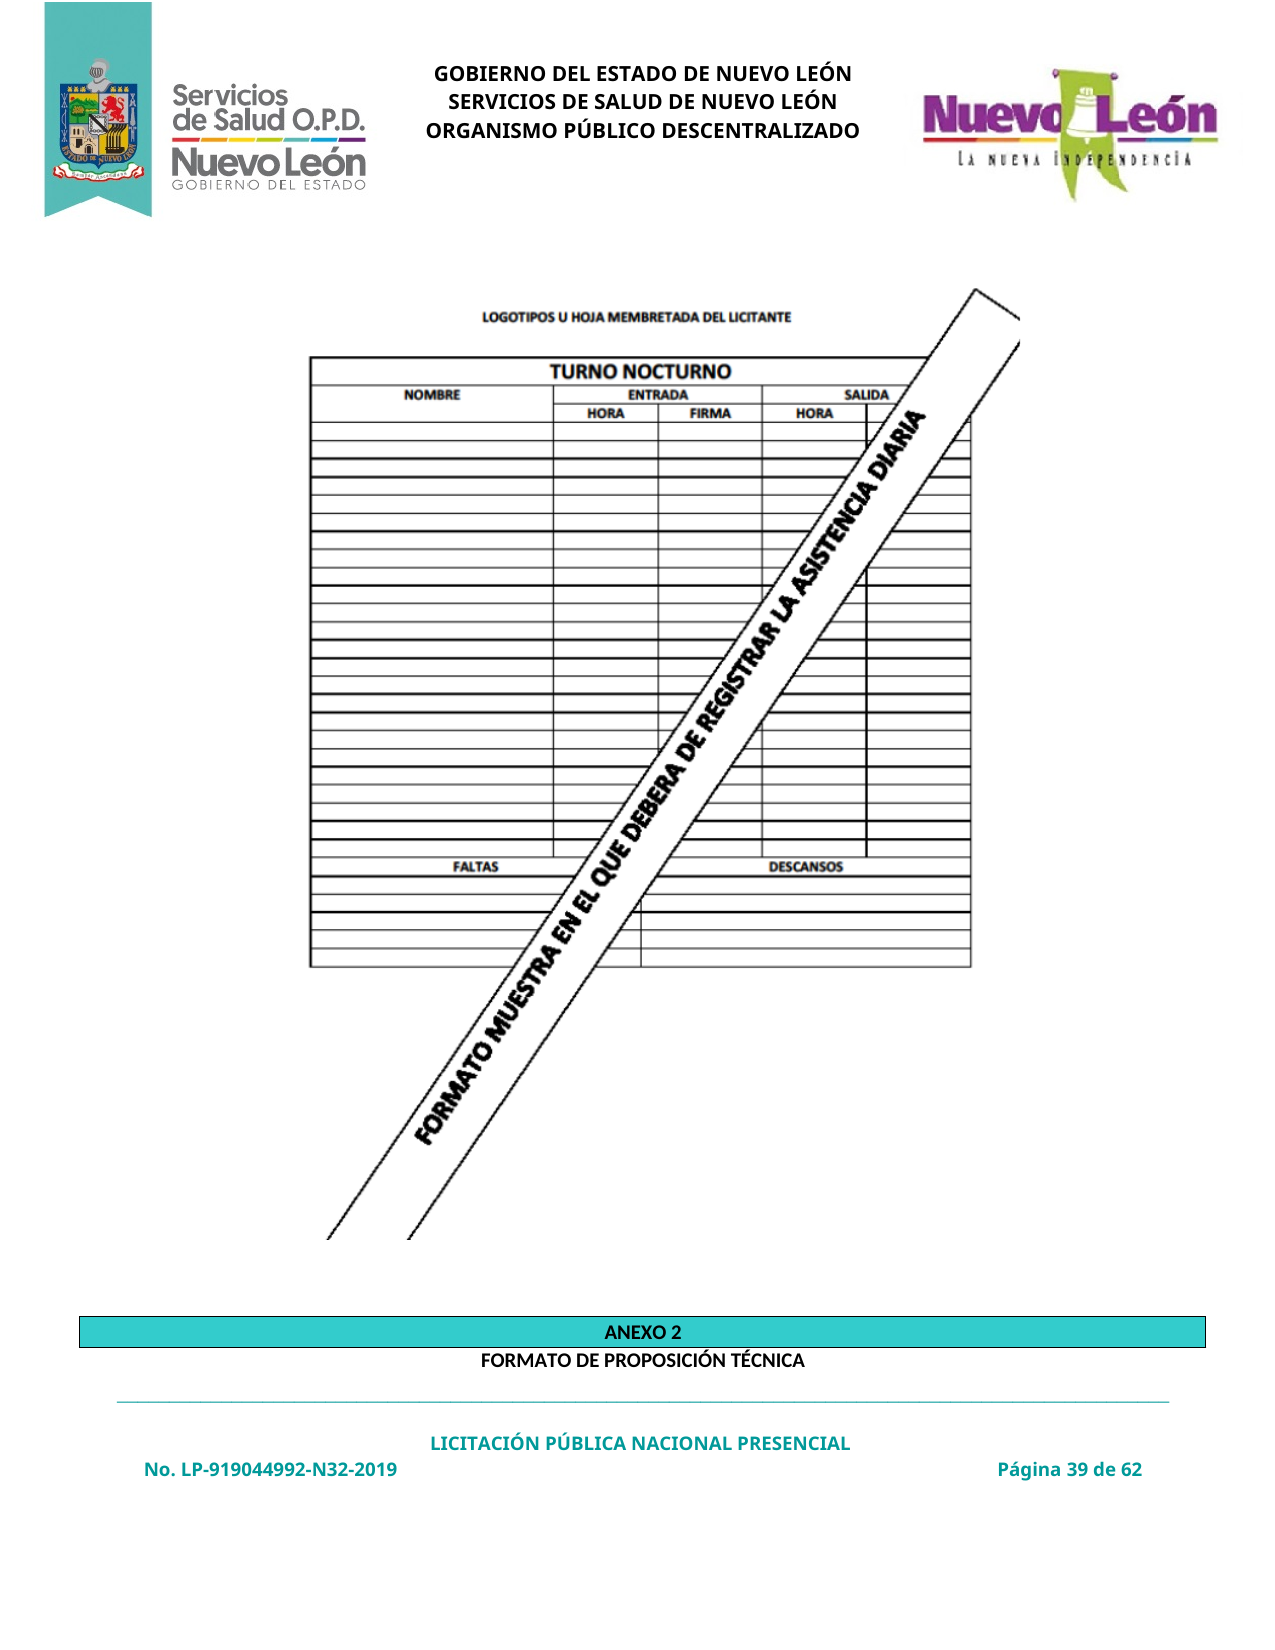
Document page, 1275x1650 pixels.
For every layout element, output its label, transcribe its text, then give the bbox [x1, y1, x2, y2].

picture [15, 2, 1249, 229]
text FORMATO DE PROPOSICIÓN TÉCNICA [89, 1348, 1197, 1373]
text ANEXO 2 [80, 1317, 1205, 1347]
